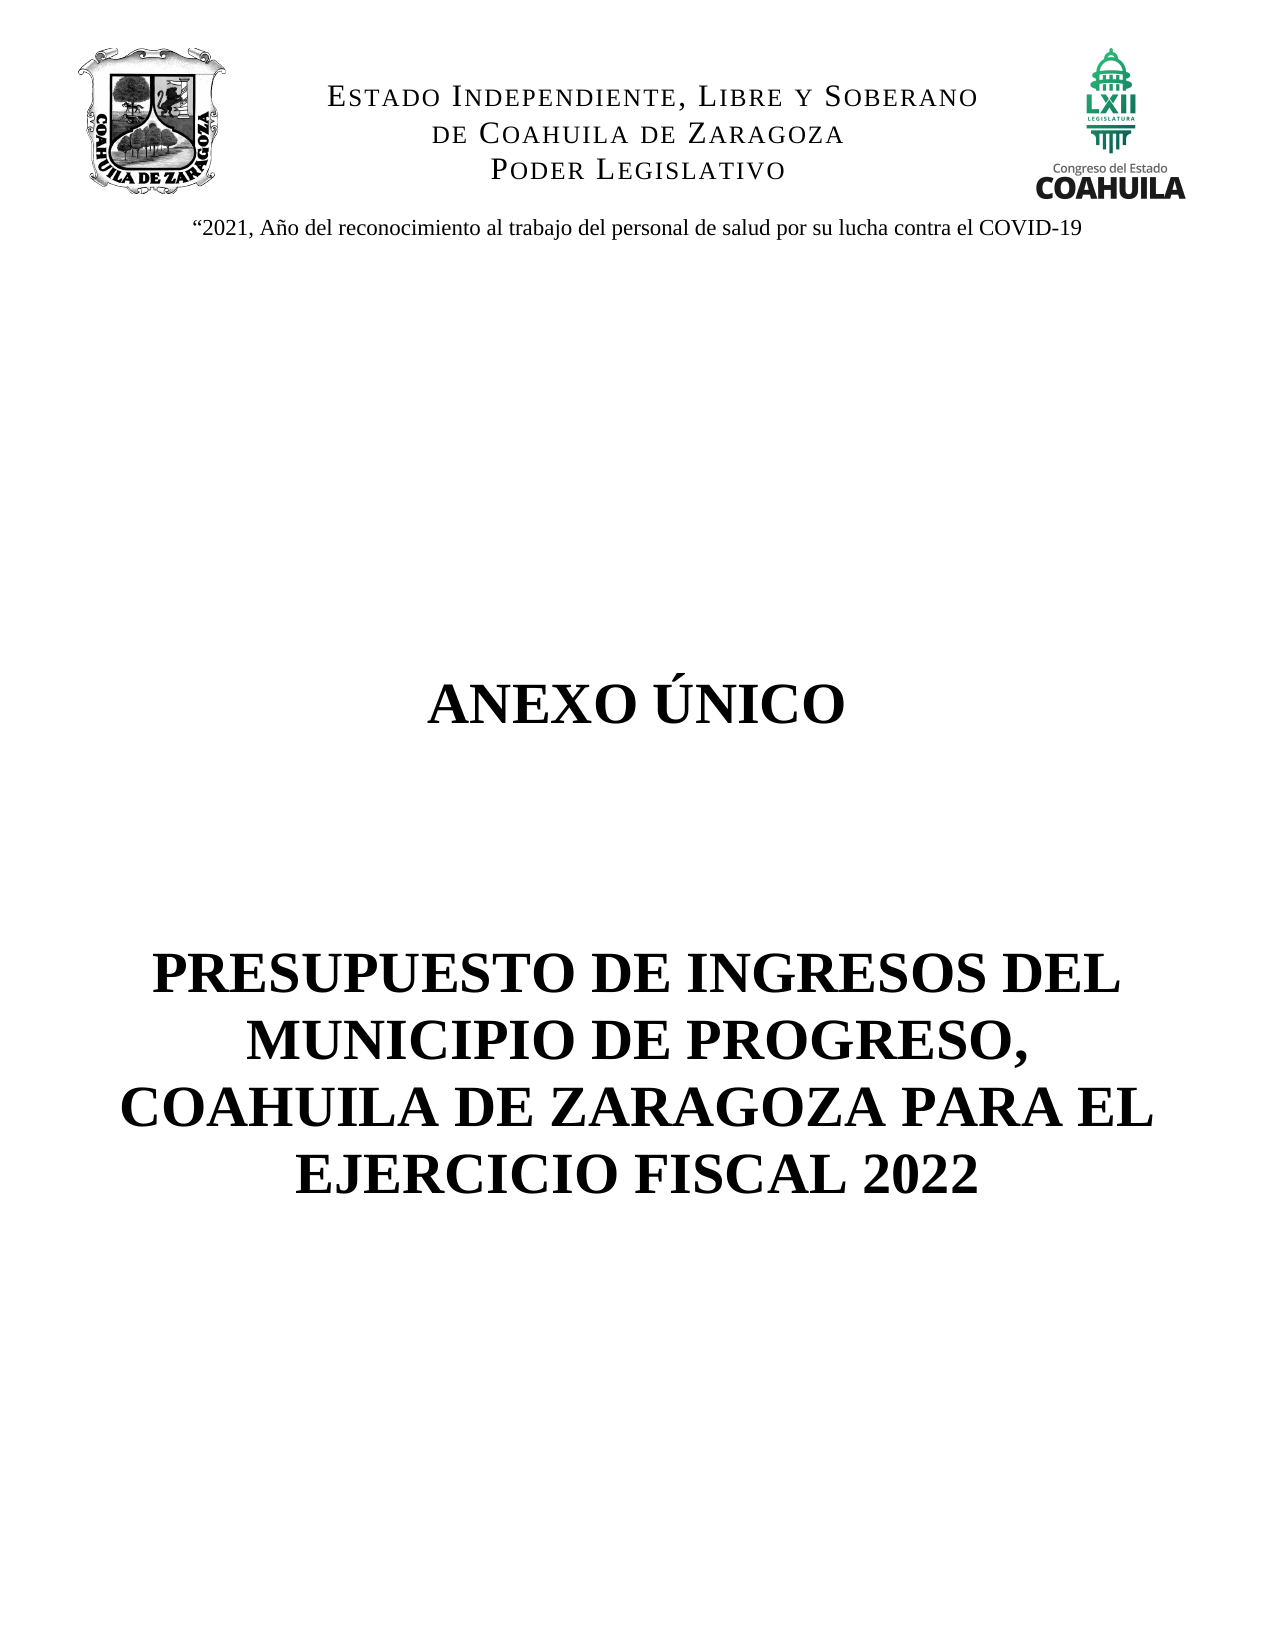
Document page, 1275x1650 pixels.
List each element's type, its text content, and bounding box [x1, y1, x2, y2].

text ANEXO ÚNICO [118, 669, 1157, 737]
picture [77, 48, 226, 194]
picture [1020, 37, 1201, 207]
text PRESUPUESTO DE INGRESOS DEL MUNICIPIO DE PROGRESO, COAHUILA DE ZARAGOZA PARA EL EJERCICIO FISCAL 2022 [118, 938, 1157, 1206]
